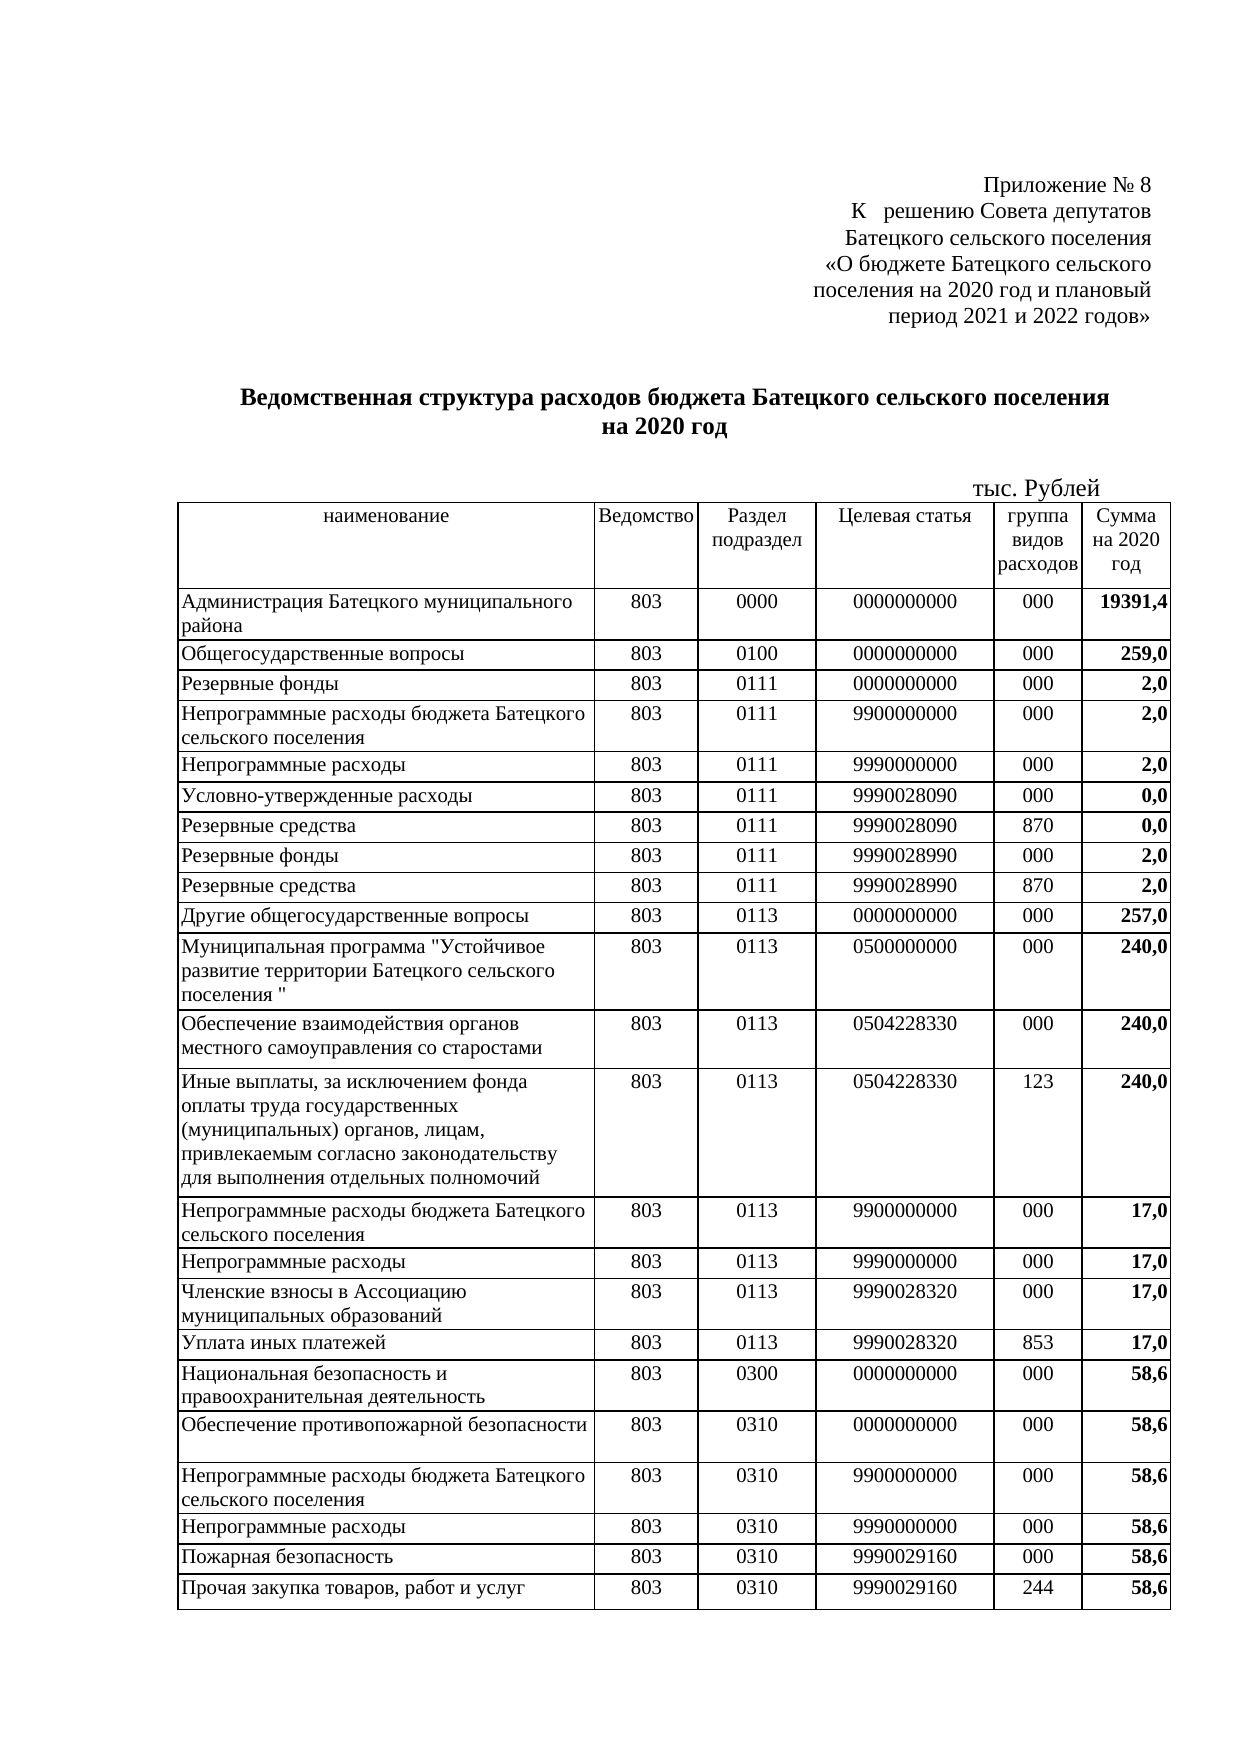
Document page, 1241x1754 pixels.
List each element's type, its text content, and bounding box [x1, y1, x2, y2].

table_cell Резервные средства [179, 873, 594, 902]
table_cell 259,0 [1083, 641, 1170, 669]
table_cell 240,0 [1083, 934, 1170, 1009]
table_cell 000 [995, 1249, 1081, 1277]
table_cell 9990028320 [817, 1279, 993, 1329]
table_cell 000 [995, 903, 1081, 932]
text Приложение № 8 [177, 171, 1152, 197]
table_cell Уплата иных платежей [179, 1330, 594, 1359]
table_cell 870 [995, 813, 1081, 841]
table_cell 000 [995, 1279, 1081, 1329]
table_cell 17,0 [1083, 1279, 1170, 1329]
table_cell 000 [995, 641, 1081, 669]
table_cell 0000000000 [817, 1361, 993, 1410]
table_cell 000 [995, 1463, 1081, 1513]
table_cell 0310 [699, 1412, 815, 1461]
table_cell 000 [995, 843, 1081, 872]
text тыс. Рублей [177, 473, 1152, 502]
table_cell 9900000000 [817, 701, 993, 751]
table_cell 803 [595, 589, 697, 639]
table_cell 9990029160 [817, 1575, 993, 1609]
table_cell 803 [595, 1069, 697, 1196]
table_cell 58,6 [1083, 1412, 1170, 1461]
table_cell Членские взносы в Ассоциацию муниципальных образований [179, 1279, 594, 1329]
table_cell 803 [595, 783, 697, 811]
table_cell 803 [595, 1514, 697, 1543]
table_cell 803 [595, 1330, 697, 1359]
table_cell 0,0 [1083, 813, 1170, 841]
table_cell 803 [595, 1249, 697, 1277]
text Ведомственная структура расходов бюджета Батецкого сельского поселения [177, 382, 1240, 411]
table_cell Непрограммные расходы бюджета Батецкого сельского поселения [179, 701, 594, 751]
table_cell 803 [595, 1412, 697, 1461]
table_cell 9990029160 [817, 1545, 993, 1573]
table_cell 0113 [699, 1330, 815, 1359]
table_cell Непрограммные расходы [179, 1514, 594, 1543]
table_cell 0113 [699, 903, 815, 932]
table_cell 000 [995, 701, 1081, 751]
table_cell 000 [995, 752, 1081, 781]
table_cell 9990000000 [817, 1514, 993, 1543]
table_cell 9990000000 [817, 752, 993, 781]
table_cell 853 [995, 1330, 1081, 1359]
table_cell 19391,4 [1083, 589, 1170, 639]
table_cell 0113 [699, 1198, 815, 1247]
table_cell Обеспечение противопожарной безопасности [179, 1412, 594, 1461]
table_cell 58,6 [1083, 1361, 1170, 1410]
table_cell Резервные фонды [179, 843, 594, 872]
table_cell 0,0 [1083, 783, 1170, 811]
table_cell Резервные средства [179, 813, 594, 841]
table_cell 123 [995, 1069, 1081, 1196]
text «О бюджете Батецкого сельского [768, 250, 1152, 276]
table_cell Администрация Батецкого муниципального района [179, 589, 594, 639]
table_cell 9900000000 [817, 1463, 993, 1513]
table_header Ведомство [595, 503, 697, 588]
table_cell 0113 [699, 934, 815, 1009]
text поселения на 2020 год и плановый [768, 276, 1152, 303]
table_cell 000 [995, 1361, 1081, 1410]
table_cell 803 [595, 903, 697, 932]
table_header Раздел подраздел [699, 503, 815, 588]
table_cell Непрограммные расходы [179, 1249, 594, 1277]
table_cell 0113 [699, 1279, 815, 1329]
table_cell 0113 [699, 1249, 815, 1277]
table_cell Пожарная безопасность [179, 1545, 594, 1573]
table_cell 0504228330 [817, 1069, 993, 1196]
table_header наименование [179, 503, 594, 588]
table_cell 0504228330 [817, 1011, 993, 1067]
table_cell 2,0 [1083, 843, 1170, 872]
table_cell 0000000000 [817, 641, 993, 669]
table_cell 0500000000 [817, 934, 993, 1009]
table_cell Резервные фонды [179, 671, 594, 699]
table_cell 803 [595, 1011, 697, 1067]
table_cell 9990028990 [817, 843, 993, 872]
text период 2021 и 2022 годов» [177, 303, 1152, 329]
text Батецкого сельского поселения [768, 223, 1152, 250]
table_cell 9990028090 [817, 813, 993, 841]
table_cell 240,0 [1083, 1069, 1170, 1196]
table_cell 803 [595, 934, 697, 1009]
table_cell 803 [595, 1463, 697, 1513]
table_cell 9990000000 [817, 1249, 993, 1277]
table_cell 9900000000 [817, 1198, 993, 1247]
table_cell 0113 [699, 1069, 815, 1196]
table_cell 0111 [699, 752, 815, 781]
table_cell 0111 [699, 783, 815, 811]
table_cell 803 [595, 1361, 697, 1410]
table_cell 2,0 [1083, 752, 1170, 781]
table_header группа видов расходов [995, 503, 1081, 588]
table_cell 000 [995, 1514, 1081, 1543]
table_cell 0113 [699, 1011, 815, 1067]
table_cell 000 [995, 934, 1081, 1009]
table_cell 17,0 [1083, 1198, 1170, 1247]
table_header Сумма на 2020 год [1083, 503, 1170, 588]
table_cell 0100 [699, 641, 815, 669]
table_cell 000 [995, 589, 1081, 639]
table_cell 17,0 [1083, 1330, 1170, 1359]
table_cell 803 [595, 1198, 697, 1247]
text К решению Совета депутатов [768, 197, 1152, 223]
table_cell Иные выплаты, за исключением фонда оплаты труда государственных (муниципальных) органов, лицам, привлекаемым согласно законодательству для выполнения отдельных полномочий [179, 1069, 594, 1196]
table_cell 803 [595, 752, 697, 781]
table_cell 58,6 [1083, 1514, 1170, 1543]
table_cell 58,6 [1083, 1575, 1170, 1609]
table_cell Муниципальная программа "Устойчивое развитие территории Батецкого сельского поселения " [179, 934, 594, 1009]
table_cell 803 [595, 1575, 697, 1609]
table_cell Непрограммные расходы бюджета Батецкого сельского поселения [179, 1463, 594, 1513]
table_cell 803 [595, 1545, 697, 1573]
table_cell 0300 [699, 1361, 815, 1410]
table_cell 17,0 [1083, 1249, 1170, 1277]
table_cell 000 [995, 783, 1081, 811]
table_cell 0111 [699, 813, 815, 841]
table_cell 2,0 [1083, 873, 1170, 902]
table_cell Непрограммные расходы бюджета Батецкого сельского поселения [179, 1198, 594, 1247]
table_cell 803 [595, 671, 697, 699]
table_cell 0310 [699, 1463, 815, 1513]
table_cell 58,6 [1083, 1545, 1170, 1573]
table_cell 803 [595, 1279, 697, 1329]
table_cell 257,0 [1083, 903, 1170, 932]
table_cell Непрограммные расходы [179, 752, 594, 781]
text на 2020 год [177, 411, 1152, 440]
table_cell 2,0 [1083, 701, 1170, 751]
table_cell 0111 [699, 843, 815, 872]
table_cell 244 [995, 1575, 1081, 1609]
table_cell 803 [595, 813, 697, 841]
table_cell 803 [595, 873, 697, 902]
table_cell 000 [995, 1545, 1081, 1573]
table_cell 58,6 [1083, 1463, 1170, 1513]
table_cell 870 [995, 873, 1081, 902]
table_cell 0000000000 [817, 589, 993, 639]
table_cell 0310 [699, 1545, 815, 1573]
table_cell Национальная безопасность и правоохранительная деятельность [179, 1361, 594, 1410]
table_cell 2,0 [1083, 671, 1170, 699]
table_cell Обеспечение взаимодействия органов местного самоуправления со старостами [179, 1011, 594, 1067]
table_cell 9990028990 [817, 873, 993, 902]
table_cell 0000000000 [817, 1412, 993, 1461]
table_cell 240,0 [1083, 1011, 1170, 1067]
table_cell Прочая закупка товаров, работ и услуг [179, 1575, 594, 1609]
table_cell Условно-утвержденные расходы [179, 783, 594, 811]
table_cell 000 [995, 1412, 1081, 1461]
table_cell 803 [595, 701, 697, 751]
table_cell 0111 [699, 701, 815, 751]
table_cell 000 [995, 1198, 1081, 1247]
table_cell 000 [995, 1011, 1081, 1067]
table_cell 803 [595, 843, 697, 872]
table_cell 9990028320 [817, 1330, 993, 1359]
table_cell 000 [995, 671, 1081, 699]
table_cell 0111 [699, 671, 815, 699]
table_cell 9990028090 [817, 783, 993, 811]
table_cell 803 [595, 641, 697, 669]
table_cell Другие общегосударственные вопросы [179, 903, 594, 932]
table_cell 0000 [699, 589, 815, 639]
table_cell 0000000000 [817, 671, 993, 699]
table_cell 0111 [699, 873, 815, 902]
table_cell 0310 [699, 1575, 815, 1609]
table_cell 0310 [699, 1514, 815, 1543]
table_cell 0000000000 [817, 903, 993, 932]
table_header Целевая статья [817, 503, 993, 588]
table_cell Общегосударственные вопросы [179, 641, 594, 669]
